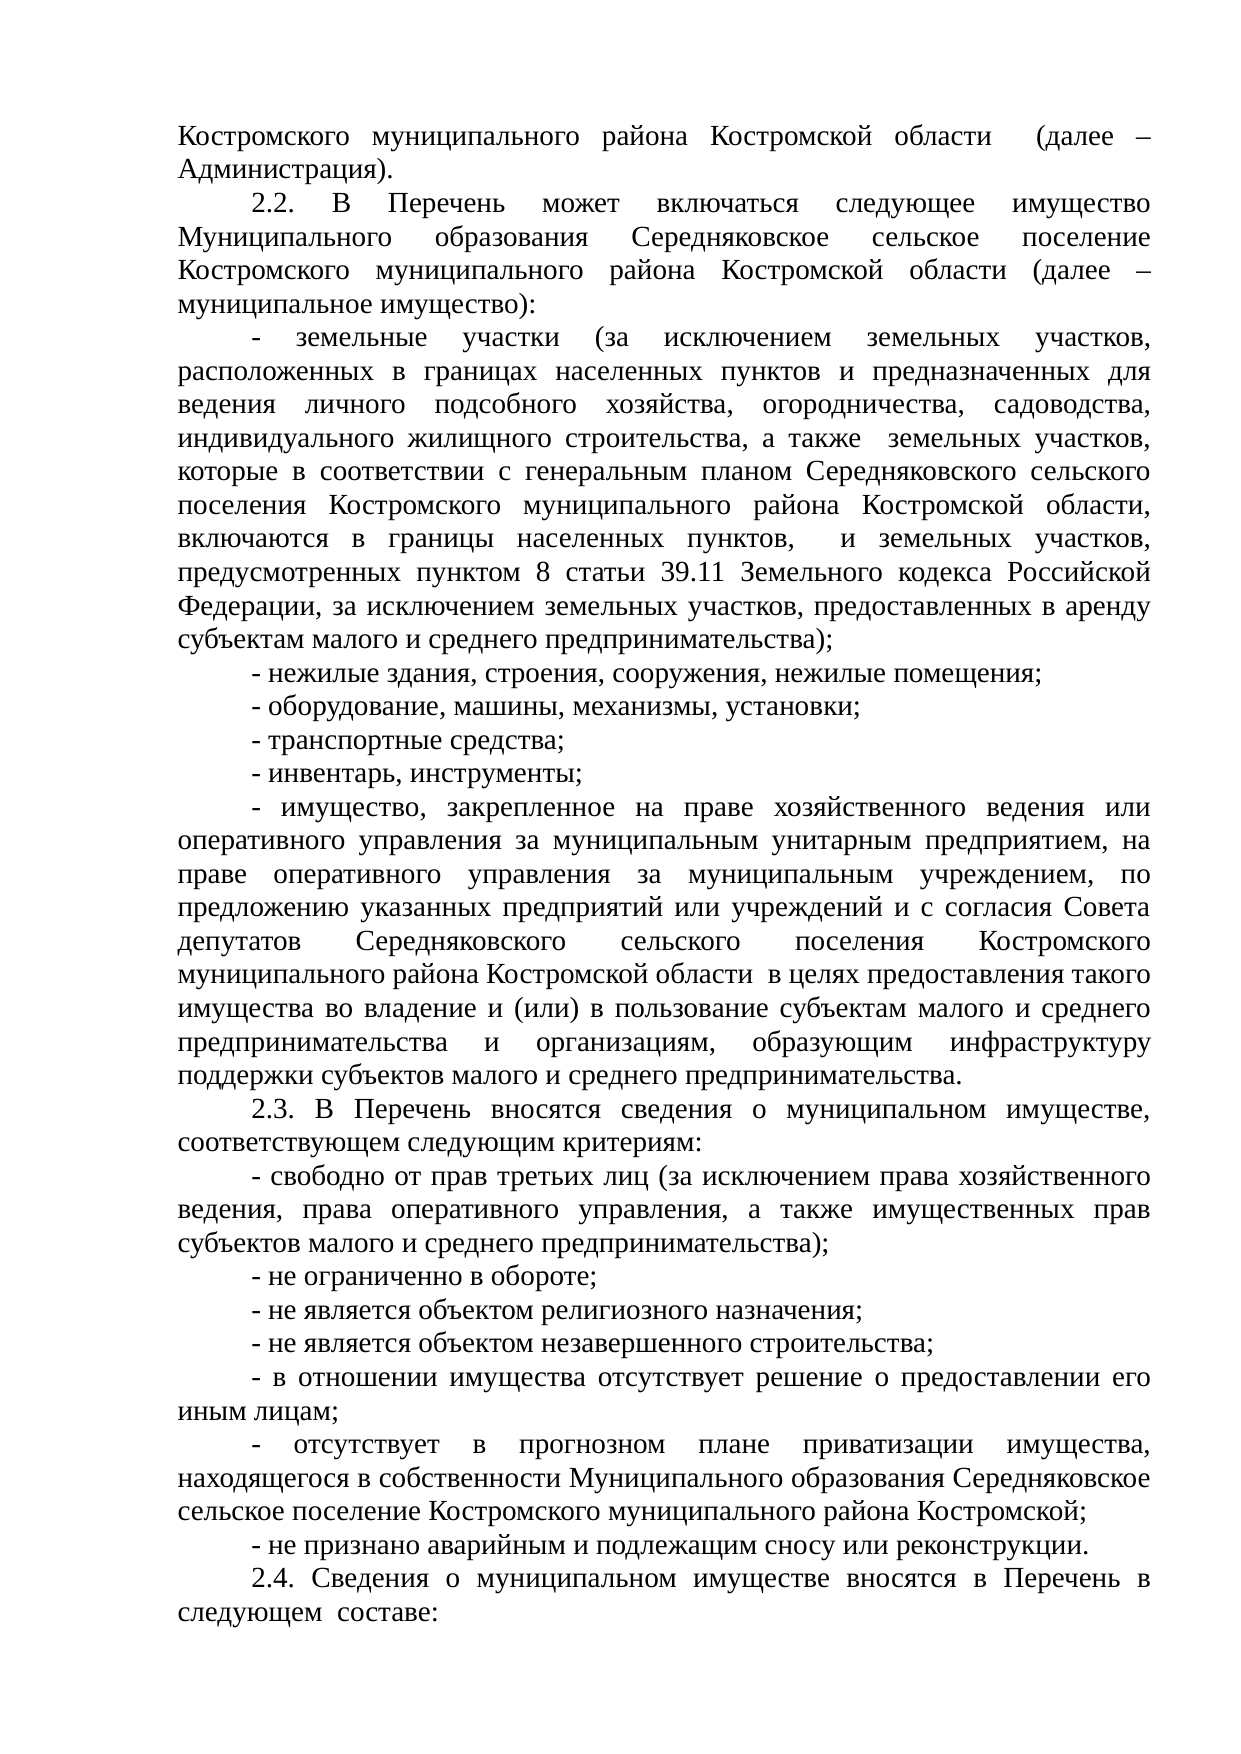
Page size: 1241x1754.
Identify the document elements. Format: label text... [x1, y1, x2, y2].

text - имущество, закрепленное на праве хозяйственного ведения или оперативного управления за муниципальным унитарным предприятием, на праве оперативного управления за муниципальным учреждением, по предложению указанных предприятий или учреждений и с согласия Совета депутатов Середняковского сельского поселения Костромского муниципального района Костромской области в целях предоставления такого имущества во владение и (или) в пользование субъектам малого и среднего предпринимательства и организациям, образующим инфраструктуру поддержки субъектов малого и среднего предпринимательства. [177, 789, 1152, 1091]
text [177, 118, 1152, 185]
text 2.2. В Перечень может включаться следующее имущество Муниципального образования Середняковское сельское поселение Костромского муниципального района Костромской области (далее – муниципальное имущество): [177, 185, 1152, 319]
text - не является объектом незавершенного строительства; [177, 1326, 1152, 1359]
text - не является объектом религиозного назначения; [177, 1292, 1152, 1326]
text 2.3. В Перечень вносятся сведения о муниципальном имуществе, соответствующем следующим критериям: [177, 1091, 1152, 1158]
text - свободно от прав третьих лиц (за исключением права хозяйственного ведения, права оперативного управления, а также имущественных прав субъектов малого и среднего предпринимательства); [177, 1158, 1152, 1258]
text - не признано аварийным и подлежащим сносу или реконструкции. [177, 1527, 1152, 1560]
text - нежилые здания, строения, сооружения, нежилые помещения; [177, 655, 1152, 688]
text - оборудование, машины, механизмы, установки; [177, 688, 1152, 722]
text - инвентарь, инструменты; [177, 755, 1152, 789]
text - не ограниченно в обороте; [177, 1258, 1152, 1292]
text - в отношении имущества отсутствует решение о предоставлении его иным лицам; [177, 1359, 1152, 1426]
text - транспортные средства; [177, 722, 1152, 755]
text - отсутствует в прогнозном плане приватизации имущества, находящегося в собственности Муниципального образования Середняковское сельское поселение Костромского муниципального района Костромской; [177, 1426, 1152, 1527]
text 2.4. Сведения о муниципальном имуществе вносятся в Перечень в следующем составе: [177, 1560, 1152, 1627]
text - земельные участки (за исключением земельных участков, расположенных в границах населенных пунктов и предназначенных для ведения личного подсобного хозяйства, огородничества, садоводства, индивидуального жилищного строительства, а также земельных участков, которые в соответствии с генеральным планом Середняковского сельского поселения Костромского муниципального района Костромской области, включаются в границы населенных пунктов, и земельных участков, предусмотренных пунктом 8 статьи 39.11 Земельного кодекса Российской Федерации, за исключением земельных участков, предоставленных в аренду субъектам малого и среднего предпринимательства); [177, 319, 1152, 655]
